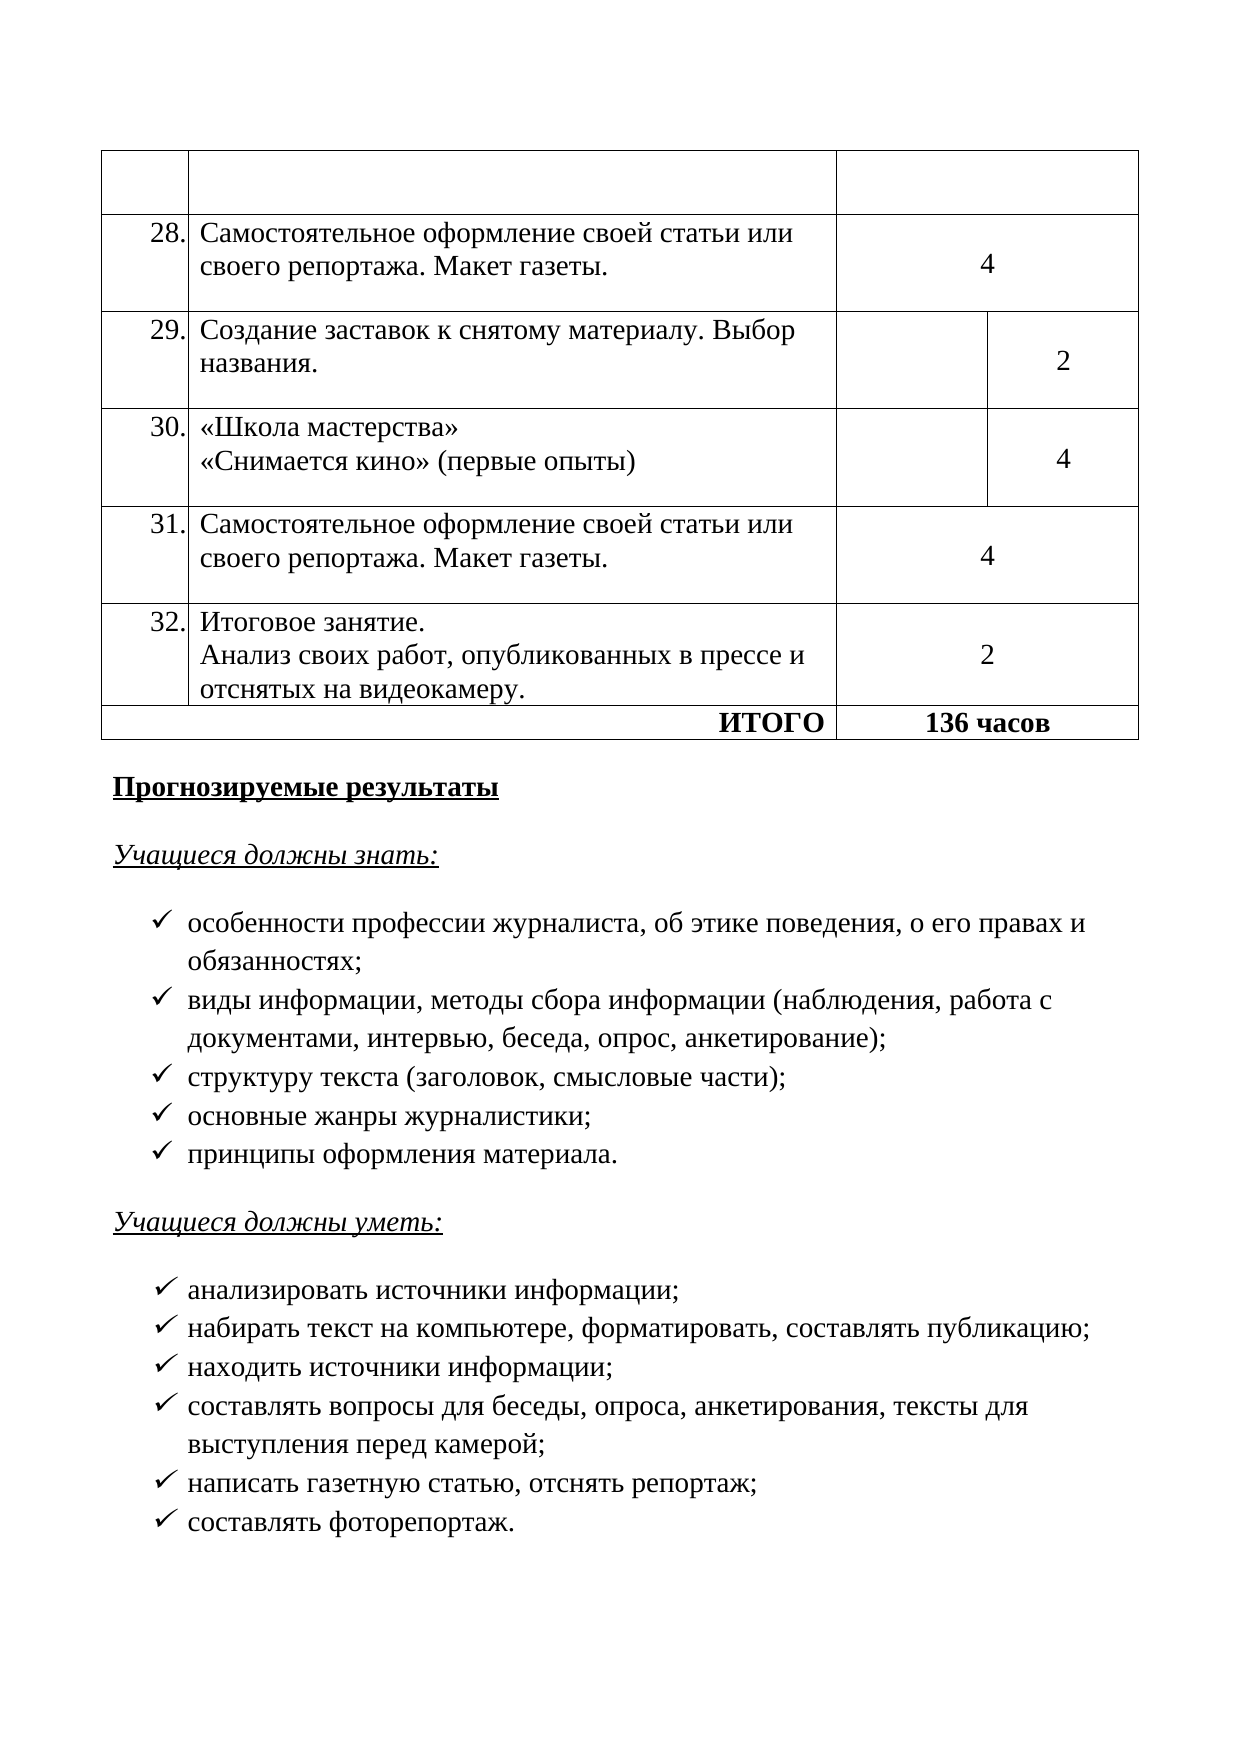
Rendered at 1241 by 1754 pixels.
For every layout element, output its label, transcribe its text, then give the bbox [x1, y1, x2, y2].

table_cell [102, 312, 188, 408]
list структуру текста (заголовок, смысловые части); [150, 1059, 1128, 1093]
table_cell [837, 312, 987, 408]
table_cell [102, 409, 188, 506]
text Учащиеся должны знать: [112, 837, 1128, 871]
table_cell 2 [837, 604, 1138, 704]
table_cell Создание заставок к снятому материалу. Выбор названия. [189, 312, 836, 408]
table_cell ИТОГО [102, 706, 836, 739]
table_cell [102, 507, 188, 603]
table_cell 136 часов [837, 706, 1138, 739]
list особенности профессии журналиста, об этике поведения, о его правах и обязанностях; [150, 905, 1128, 977]
table_cell [102, 151, 188, 214]
text Прогнозируемые результаты [112, 769, 1128, 803]
table_cell Самостоятельное оформление своей статьи или своего репортажа. Макет газеты. [189, 507, 836, 603]
list составлять фоторепортаж. [150, 1504, 1128, 1537]
table_cell 4 [837, 215, 1138, 311]
table_cell 4 [988, 409, 1138, 506]
table_cell 4 [837, 507, 1138, 603]
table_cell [189, 151, 836, 214]
table_cell «Школа мастерства» «Снимается кино» (первые опыты) [189, 409, 836, 506]
table_cell [102, 215, 188, 311]
list принципы оформления материала. [150, 1136, 1128, 1170]
list анализировать источники информации; [150, 1272, 1128, 1306]
list виды информации, методы сбора информации (наблюдения, работа с документами, интервью, беседа, опрос, анкетирование); [150, 982, 1128, 1054]
table_cell Самостоятельное оформление своей статьи или своего репортажа. Макет газеты. [189, 215, 836, 311]
table_cell 4 [837, 151, 1138, 214]
table_cell [837, 409, 987, 506]
text Учащиеся должны уметь: [112, 1204, 1128, 1238]
table_cell 2 [988, 312, 1138, 408]
list написать газетную статью, отснять репортаж; [150, 1465, 1128, 1499]
list набирать текст на компьютере, форматировать, составлять публикацию; [150, 1311, 1128, 1344]
table_cell Итоговое занятие. Анализ своих работ, опубликованных в прессе и отснятых на видеокамеру. [189, 604, 836, 704]
list находить источники информации; [150, 1349, 1128, 1383]
list составлять вопросы для беседы, опроса, анкетирования, тексты для выступления перед камерой; [150, 1388, 1128, 1460]
list основные жанры журналистики; [150, 1098, 1128, 1131]
table_cell [102, 604, 188, 704]
